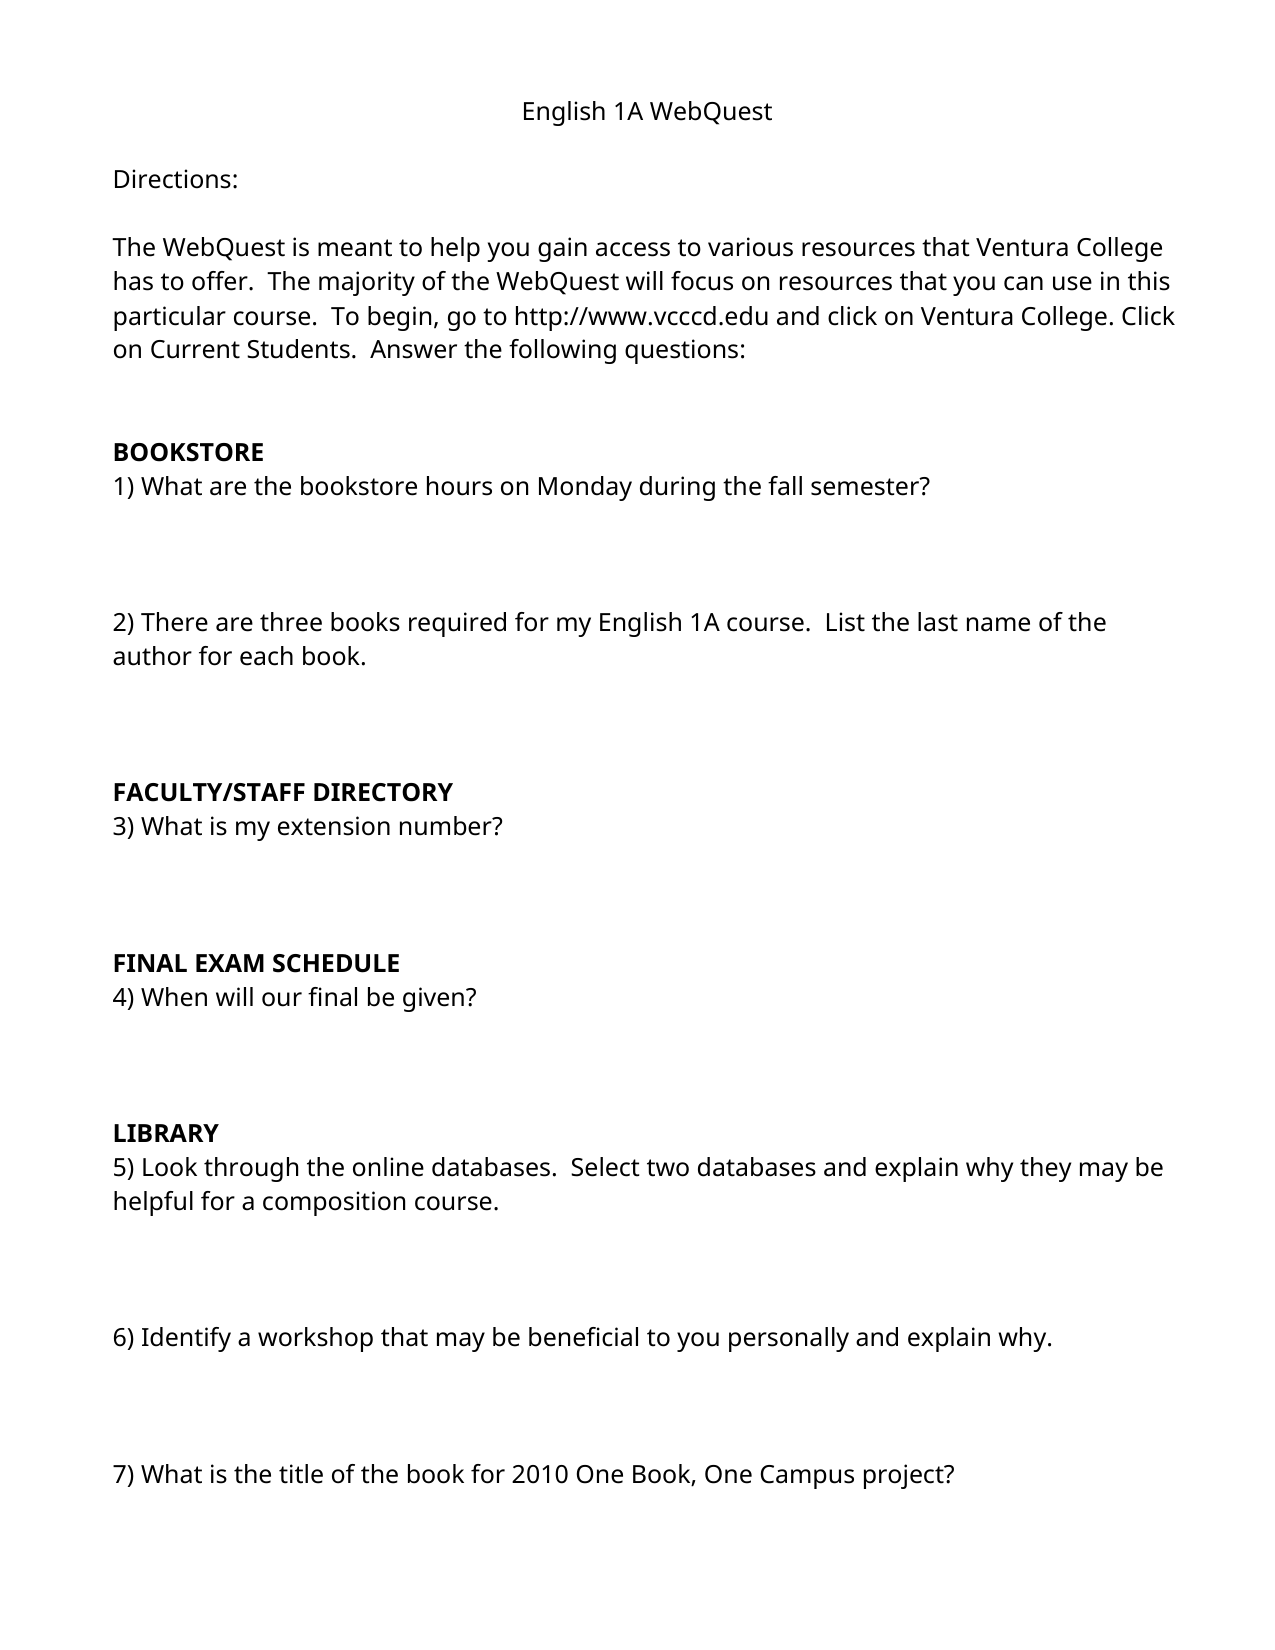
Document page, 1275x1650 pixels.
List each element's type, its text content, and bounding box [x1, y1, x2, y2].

text 6) Identify a workshop that may be beneficial to you personally and explain why. [112, 1320, 1181, 1354]
text 7) What is the title of the book for 2010 One Book, One Campus project? [112, 1456, 1181, 1490]
text 2) There are three books required for my English 1A course. List the last name of the author for each book. [112, 605, 1181, 673]
text 1) What are the bookstore hours on Monday during the fall semester? [112, 468, 1181, 502]
text LIBRARY [112, 1116, 1181, 1150]
text The WebQuest is meant to help you gain access to various resources that Ventura College has to offer. The majority of the WebQuest will focus on resources that you can use in this particular course. To begin, go to http://www.vcccd.edu and click on Ventura College. Click on Current Students. Answer the following questions: [112, 230, 1181, 366]
text FINAL EXAM SCHEDULE 4) When will our final be given? [112, 945, 1181, 1013]
text English 1A WebQuest [112, 94, 1181, 128]
text 5) Look through the online databases. Select two databases and explain why they may be helpful for a composition course. [112, 1150, 1181, 1218]
text BOOKSTORE [112, 434, 1181, 468]
text Directions: [112, 162, 1181, 196]
text 3) What is my extension number? [112, 809, 1181, 843]
text FACULTY/STAFF DIRECTORY [112, 775, 1181, 809]
